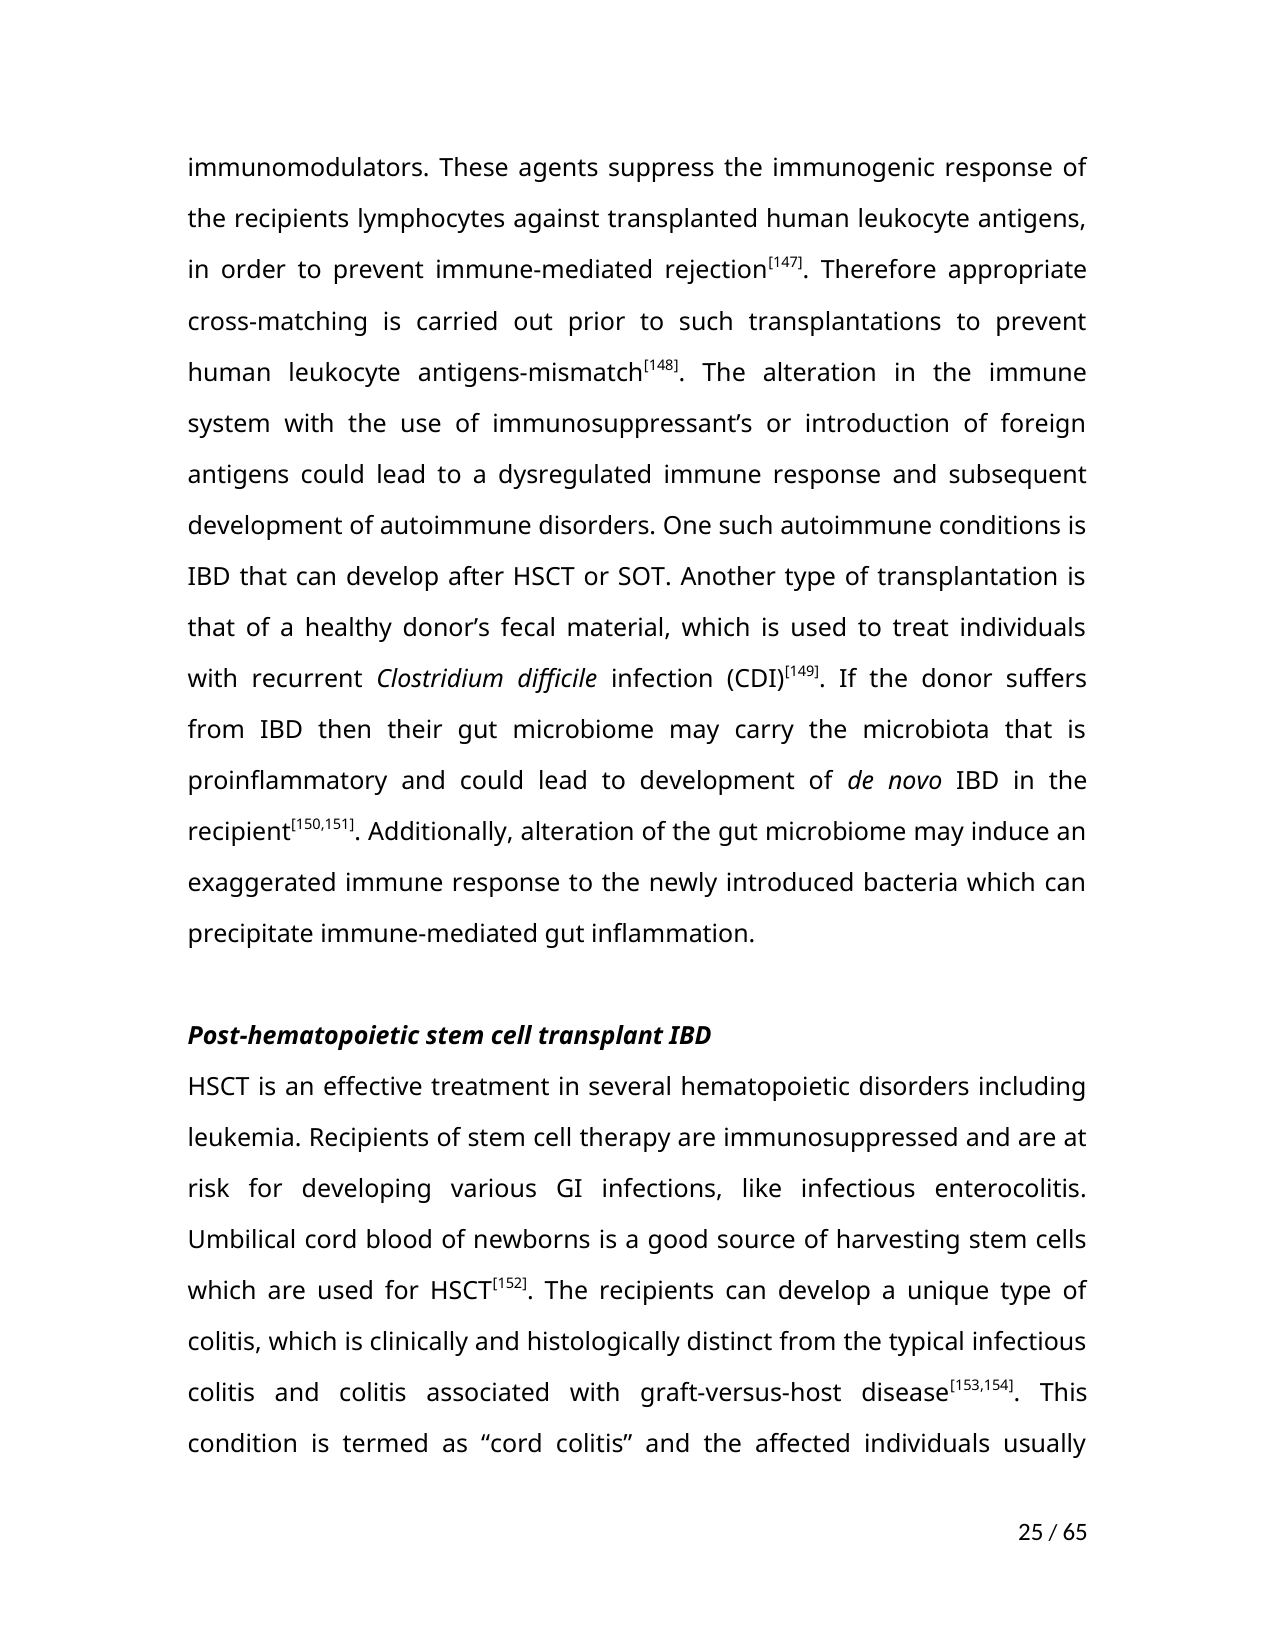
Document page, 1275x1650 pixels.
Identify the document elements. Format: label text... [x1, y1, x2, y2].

text Post-hematopoietic stem cell transplant IBD [187, 1018, 1087, 1052]
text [187, 1069, 1087, 1460]
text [187, 150, 1087, 950]
